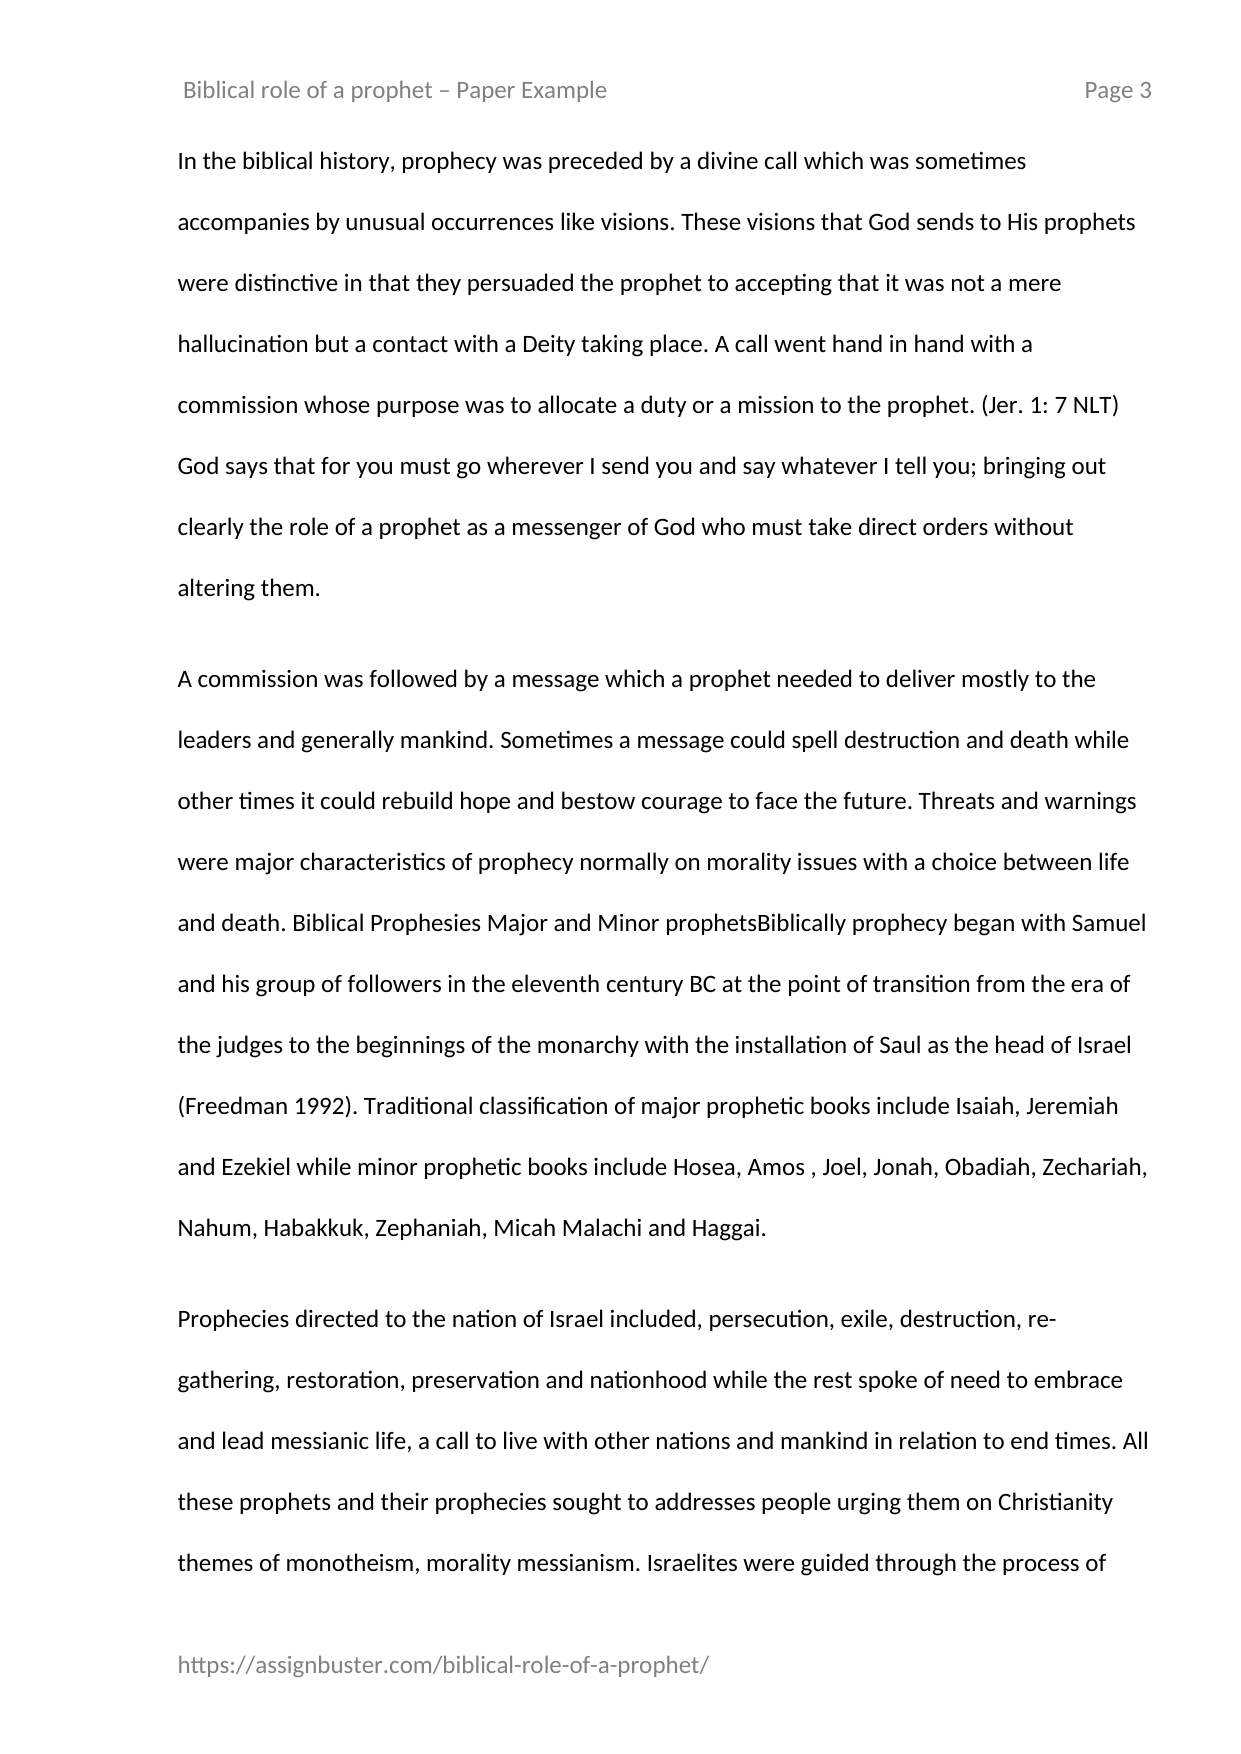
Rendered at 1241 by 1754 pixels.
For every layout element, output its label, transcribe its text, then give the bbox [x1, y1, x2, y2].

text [177, 1303, 1152, 1577]
text A commission was followed by a message which a prophet needed to deliver mostly to the leaders and generally mankind. Sometimes a message could spell destruction and death while other times it could rebuild hope and bestow courage to face the future. Threats and warnings were major characteristics of prophecy normally on morality issues with a choice between life and death. Biblical Prophesies Major and Minor prophetsBiblically prophecy began with Samuel and his group of followers in the eleventh century BC at the point of transition from the era of the judges to the beginnings of the monarchy with the installation of Saul as the head of Israel (Freedman 1992). Traditional classification of major prophetic books include Isaiah, Jeremiah and Ezekiel while minor prophetic books include Hosea, Amos , Joel, Jonah, Obadiah, Zechariah, Nahum, Habakkuk, Zephaniah, Micah Malachi and Haggai. [177, 663, 1152, 1243]
text In the biblical history, prophecy was preceded by a divine call which was sometimes accompanies by unusual occurrences like visions. These visions that God sends to His prophets were distinctive in that they persuaded the prophet to accepting that it was not a mere hallucination but a contact with a Deity taking place. A call went hand in hand with a commission whose purpose was to allocate a duty or a mission to the prophet. (Jer. 1: 7 NLT) God says that for you must go wherever I send you and say whatever I tell you; bringing out clearly the role of a prophet as a messenger of God who must take direct orders without altering them. [177, 145, 1152, 603]
